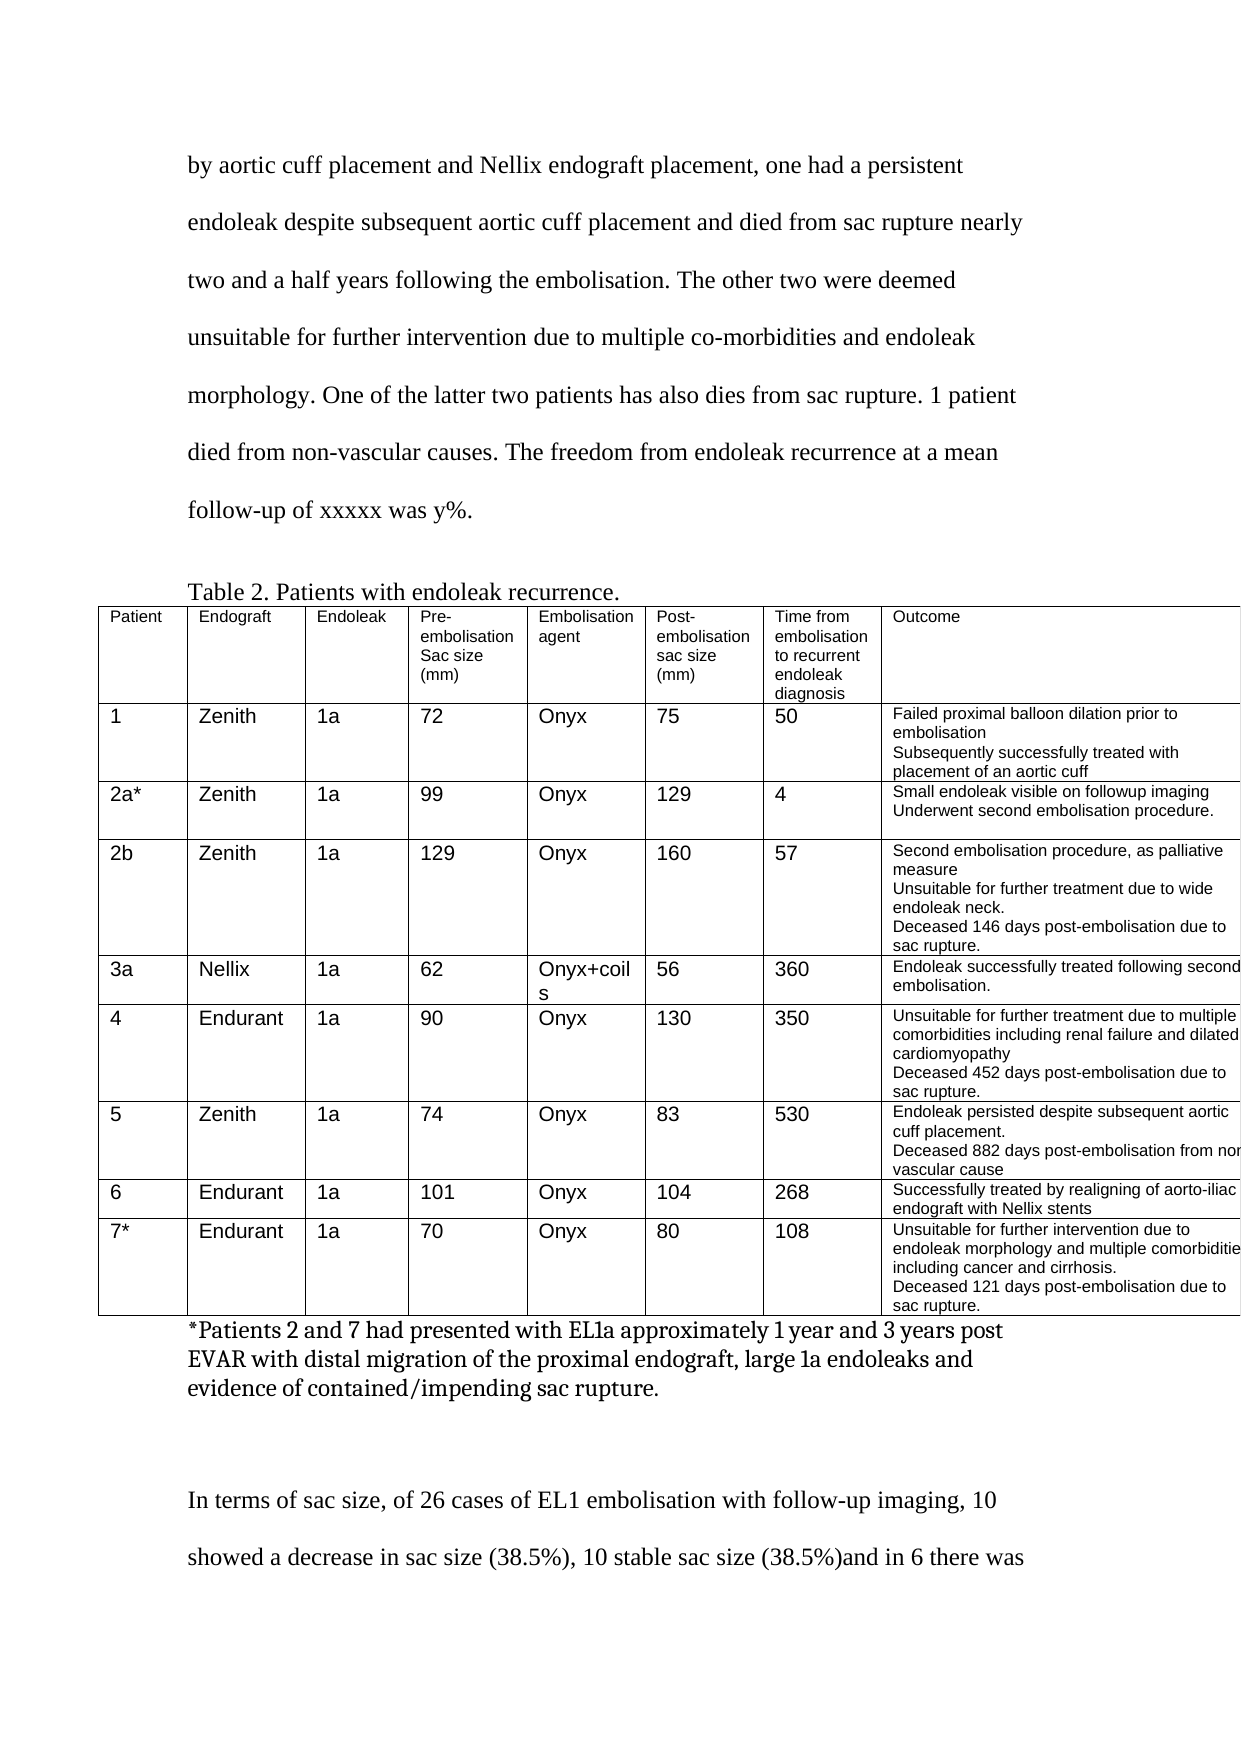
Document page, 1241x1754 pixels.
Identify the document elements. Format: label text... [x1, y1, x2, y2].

table_cell Endurant [188, 1180, 305, 1218]
table_cell 50 [764, 704, 881, 781]
table_cell Endurant [188, 1219, 305, 1315]
table_header Time from embolisation to recurrent endoleak diagnosis [764, 607, 881, 703]
table_cell 350 [764, 1005, 881, 1101]
text *Patients 2 and 7 had presented with EL1a approximately 1 year and 3 years post EVAR with distal migration of the proximal endograft, large 1a endoleaks and evidence of contained/impending sac rupture. [187, 1316, 1053, 1402]
table_cell 90 [409, 1005, 527, 1101]
table_cell 3a [99, 956, 187, 1004]
table_cell 70 [409, 1219, 527, 1315]
table_cell 80 [646, 1219, 763, 1315]
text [187, 150, 1053, 524]
table_cell 6 [99, 1180, 187, 1218]
table_header Post-embolisation sac size (mm) [646, 607, 763, 703]
table_cell 1a [306, 956, 408, 1004]
table_cell 57 [764, 840, 881, 955]
text Table 2. Patients with endoleak recurrence. [187, 577, 1053, 606]
table_cell Zenith [188, 782, 305, 839]
table_cell 62 [409, 956, 527, 1004]
table_cell 101 [409, 1180, 527, 1218]
table_cell 129 [409, 840, 527, 955]
table_cell Small endoleak visible on followup imaging Underwent second embolisation procedure. [882, 782, 1240, 839]
table_cell 160 [646, 840, 763, 955]
table_cell Onyx [528, 1180, 645, 1218]
table_cell 5 [99, 1102, 187, 1179]
table_cell Successfully treated by realigning of aorto-iliac endograft with Nellix stents [882, 1180, 1240, 1218]
table_cell 2b [99, 840, 187, 955]
table_cell 7* [99, 1219, 187, 1315]
table_cell 530 [764, 1102, 881, 1179]
table_cell 1a [306, 1219, 408, 1315]
table_cell Zenith [188, 704, 305, 781]
table_cell Unsuitable for further intervention due to endoleak morphology and multiple comorbidities including cancer and cirrhosis. Deceased 121 days post-embolisation due to sac rupture. [882, 1219, 1240, 1315]
table_cell Onyx [528, 840, 645, 955]
table_cell 1a [306, 1102, 408, 1179]
table_cell 75 [646, 704, 763, 781]
table_cell 360 [764, 956, 881, 1004]
table_cell 74 [409, 1102, 527, 1179]
table_cell 83 [646, 1102, 763, 1179]
table_cell Onyx [528, 704, 645, 781]
table_header Embolisation agent [528, 607, 645, 703]
table_cell Onyx+coils [528, 956, 645, 1004]
table_header Outcome [882, 607, 1240, 703]
table_cell 1a [306, 1180, 408, 1218]
table_cell 4 [764, 782, 881, 839]
table_cell 104 [646, 1180, 763, 1218]
table_header Endoleak [306, 607, 408, 703]
table_cell Unsuitable for further treatment due to multiple comorbidities including renal failure and dilated cardiomyopathy Deceased 452 days post-embolisation due to sac rupture. [882, 1005, 1240, 1101]
table_cell Nellix [188, 956, 305, 1004]
table_cell 268 [764, 1180, 881, 1218]
table_cell 4 [99, 1005, 187, 1101]
table_cell Endoleak persisted despite subsequent aortic cuff placement. Deceased 882 days post-embolisation from non-vascular cause [882, 1102, 1240, 1179]
table_cell Zenith [188, 1102, 305, 1179]
table_cell 72 [409, 704, 527, 781]
table_header Endograft [188, 607, 305, 703]
table_header Patient [99, 607, 187, 703]
table_cell 2a* [99, 782, 187, 839]
table_cell 1a [306, 782, 408, 839]
table_cell Endurant [188, 1005, 305, 1101]
table_cell Failed proximal balloon dilation prior to embolisation Subsequently successfully treated with placement of an aortic cuff [882, 704, 1240, 781]
table_cell 1 [99, 704, 187, 781]
table_cell Onyx [528, 1102, 645, 1179]
table_cell 99 [409, 782, 527, 839]
table_cell 56 [646, 956, 763, 1004]
table_cell 129 [646, 782, 763, 839]
table_cell 1a [306, 1005, 408, 1101]
table_cell 108 [764, 1219, 881, 1315]
table_cell 130 [646, 1005, 763, 1101]
table_cell Onyx [528, 1005, 645, 1101]
table_cell Onyx [528, 1219, 645, 1315]
table_cell 1a [306, 704, 408, 781]
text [187, 1485, 1053, 1571]
table_cell Second embolisation procedure, as palliative measure Unsuitable for further treatment due to wide endoleak neck. Deceased 146 days post-embolisation due to sac rupture. [882, 840, 1240, 955]
table_cell Zenith [188, 840, 305, 955]
table_cell 1a [306, 840, 408, 955]
table_cell Endoleak successfully treated following second embolisation. [882, 956, 1240, 1004]
table_header Pre-embolisation Sac size (mm) [409, 607, 527, 703]
table_cell Onyx [528, 782, 645, 839]
